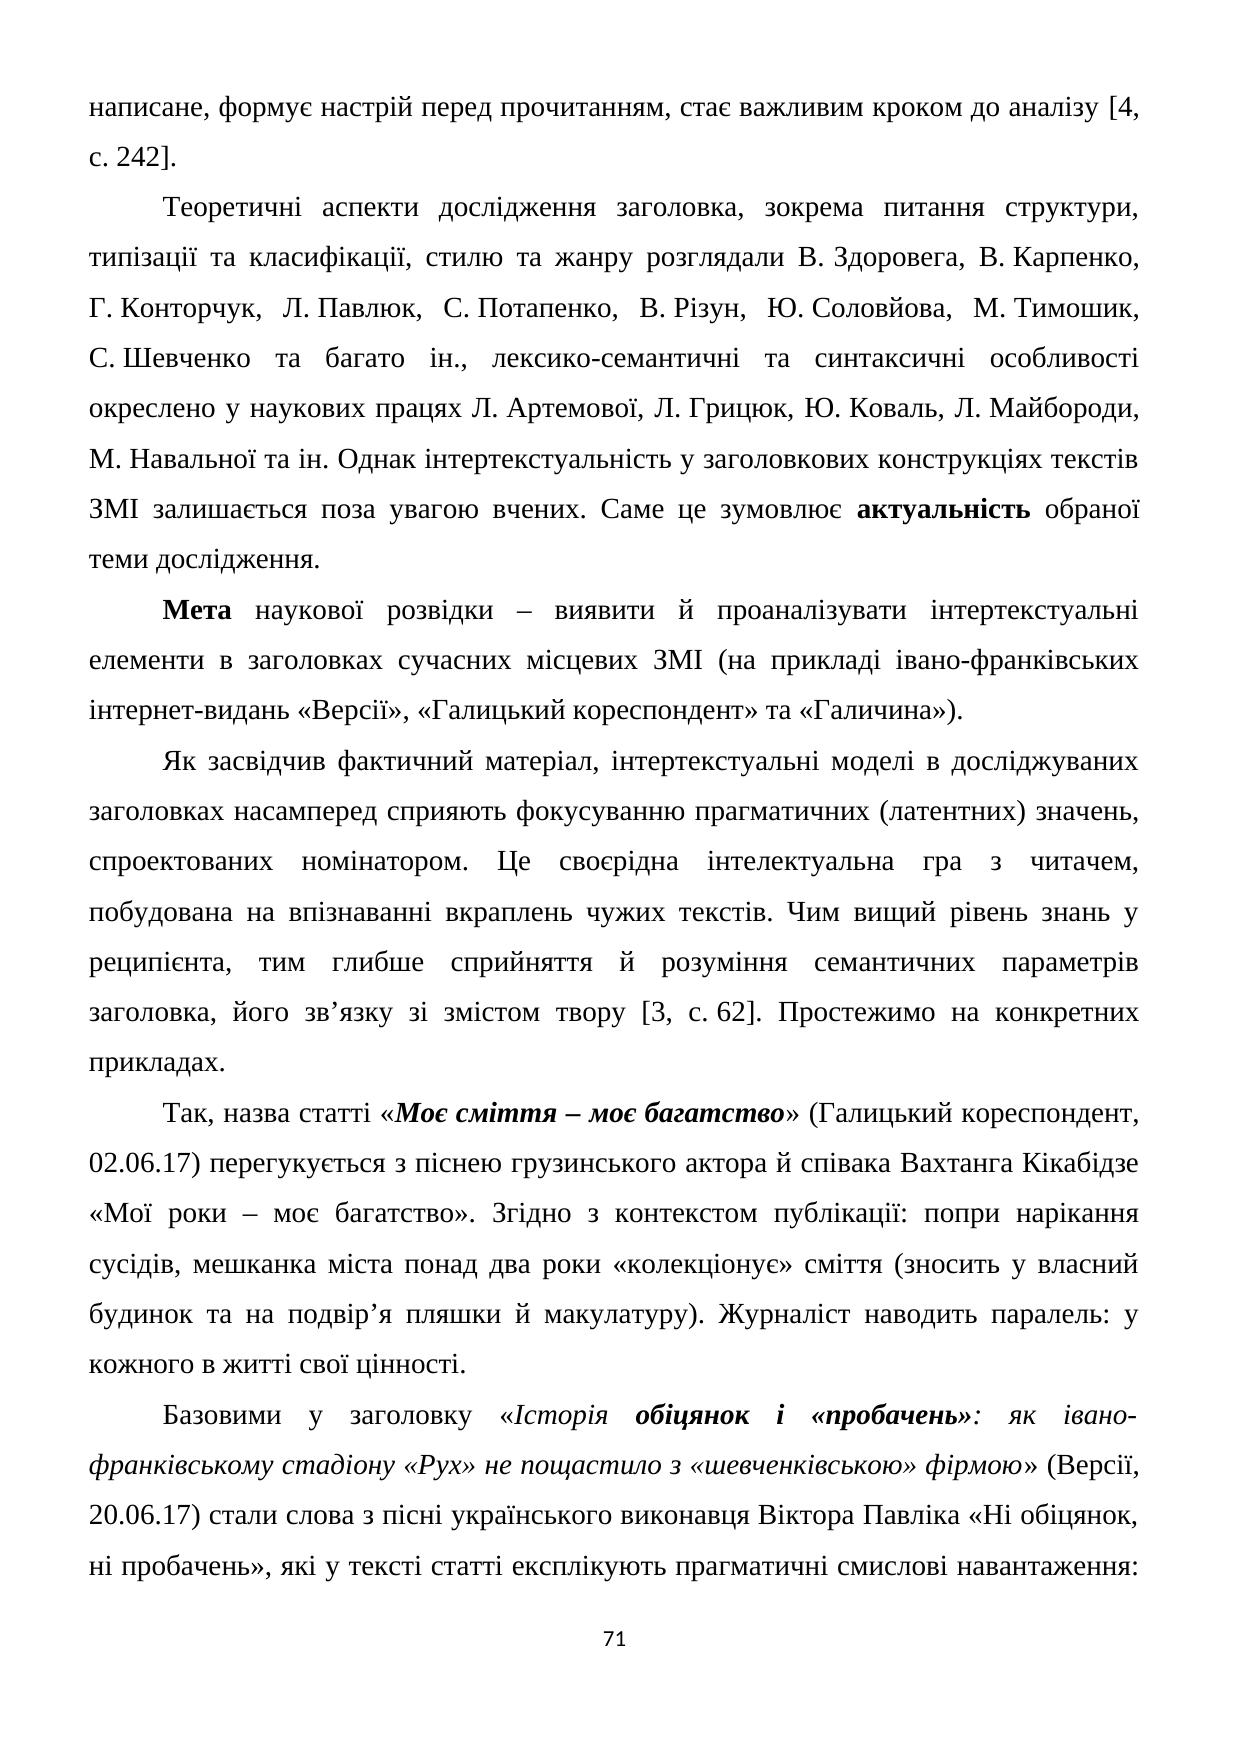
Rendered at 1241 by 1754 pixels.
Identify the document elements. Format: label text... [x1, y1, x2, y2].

text Теоретичні аспекти дослідження заголовка, зокрема питання структури, типізації та класифікації, стилю та жанру розглядали В. Здоровега, В. Карпенко, Г. Конторчук, Л. Павлюк, С. Потапенко, В. Різун, Ю. Соловйова, М. Тимошик, С. Шевченко та багато ін., лексико-семантичні та синтаксичні особливості окреслено у наукових працях Л. Артемової, Л. Грицюк, Ю. Коваль, Л. Майбороди, М. Навальної та ін. Однак інтертекстуальність у заголовкових конструкціях текстів ЗМІ залишається поза увагою вчених. Саме це зумовлює актуальність обраної теми дослідження. [89, 189, 1140, 575]
text Як засвідчив фактичний матеріал, інтертекстуальні моделі в досліджуваних заголовках насамперед сприяють фокусуванню прагматичних (латентних) значень, спроектованих номінатором. Це своєрідна інтелектуальна гра з читачем, побудована на впізнаванні вкраплень чужих текстів. Чим вищий рівень знань у реципієнта, тим глибше сприйняття й розуміння семантичних параметрів заголовка, його зв’язку зі змістом твору [3, с. 62]. Простежимо на конкретних прикладах. [89, 743, 1140, 1078]
text Мета наукової розвідки – виявити й проаналізувати інтертекстуальні елементи в заголовках сучасних місцевих ЗМІ (на прикладі івано-франківських інтернет-видань «Версії», «Галицький кореспондент» та «Галичина»). [89, 592, 1140, 726]
text Так, назва статті «Моє сміття – моє багатство» (Галицький кореспондент, 02.06.17) перегукується з піснею грузинського актора й співака Вахтанга Кікабідзе «Мої роки – моє багатство». Згідно з контекстом публікації: попри нарікання сусідів, мешканка міста понад два роки «колекціонує» сміття (зносить у власний будинок та на подвір’я пляшки й макулатуру). Журналіст наводить паралель: у кожного в житті свої цінності. [89, 1095, 1140, 1380]
